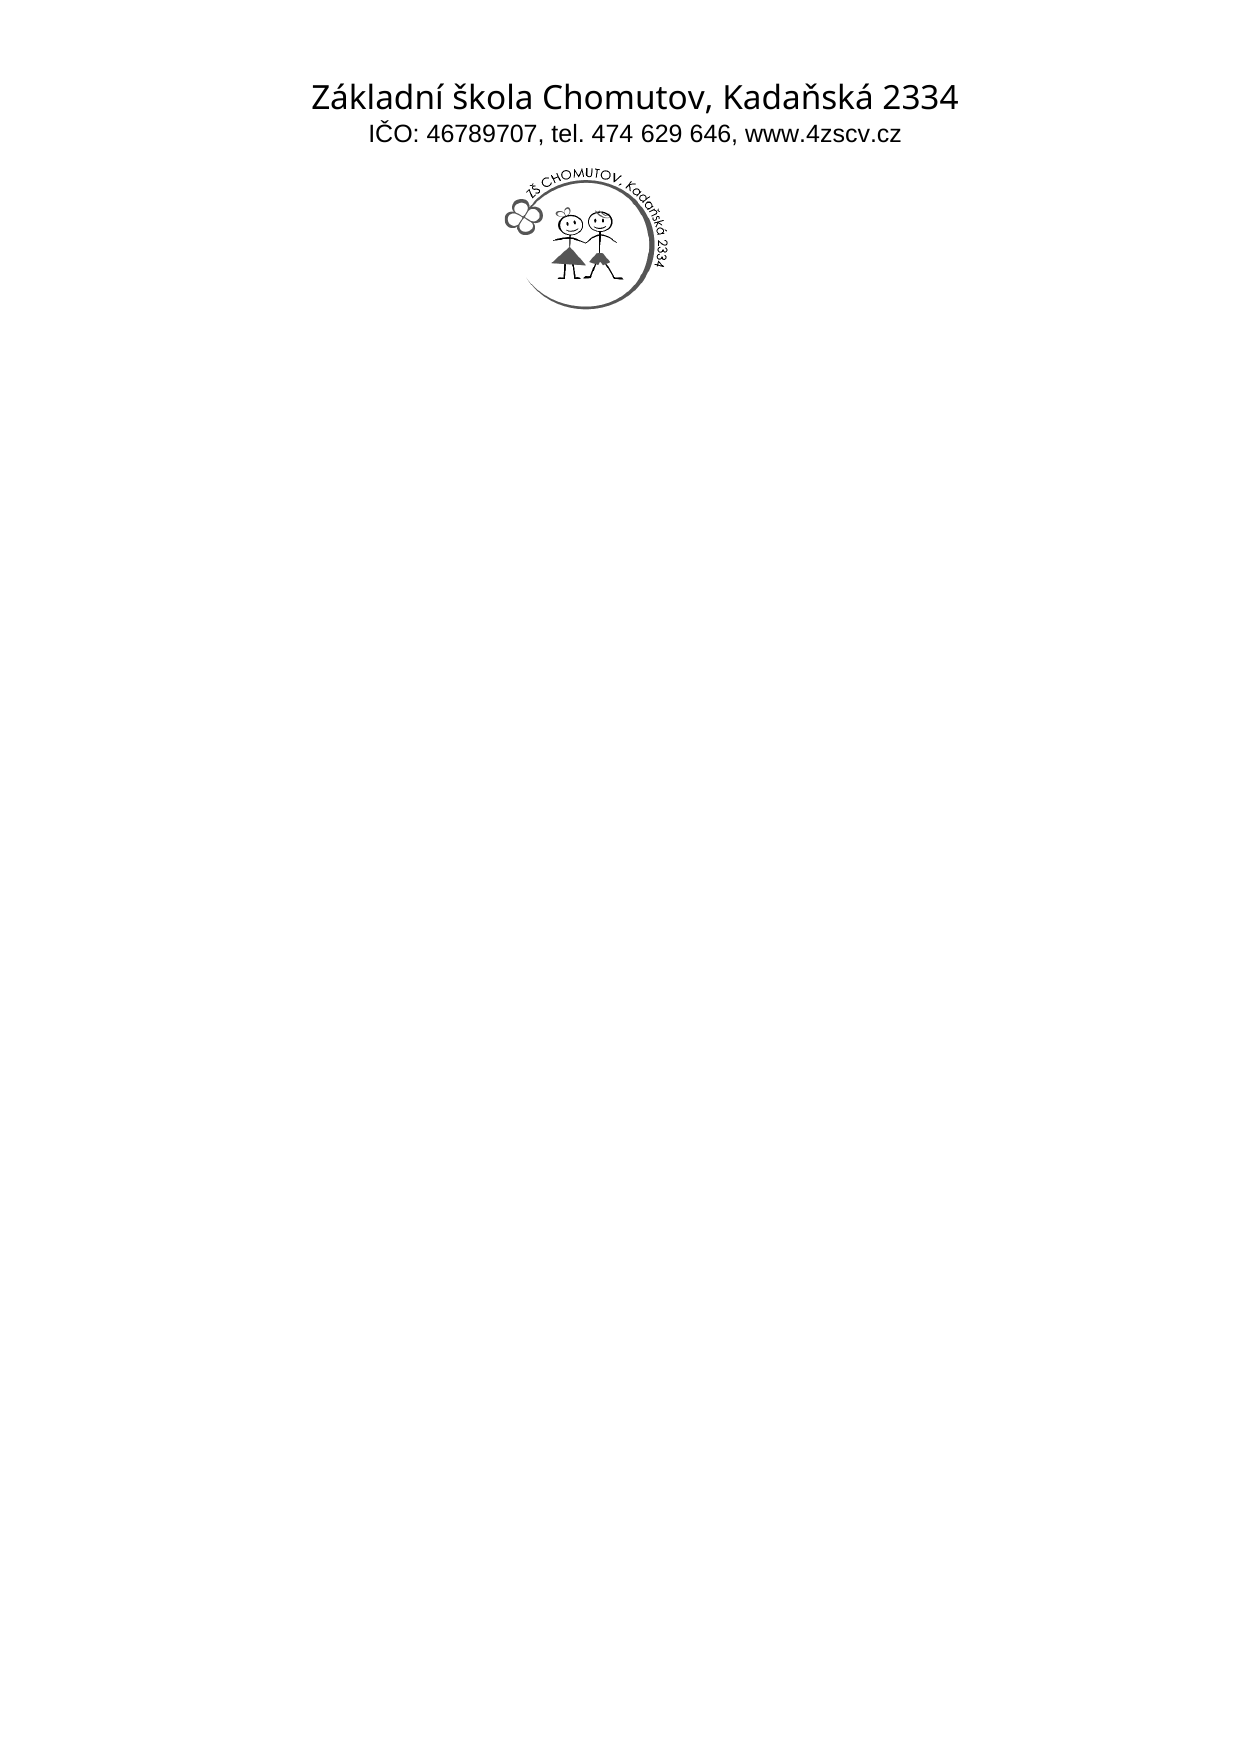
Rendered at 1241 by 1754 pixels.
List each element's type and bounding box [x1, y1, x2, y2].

picture [504, 166, 669, 313]
